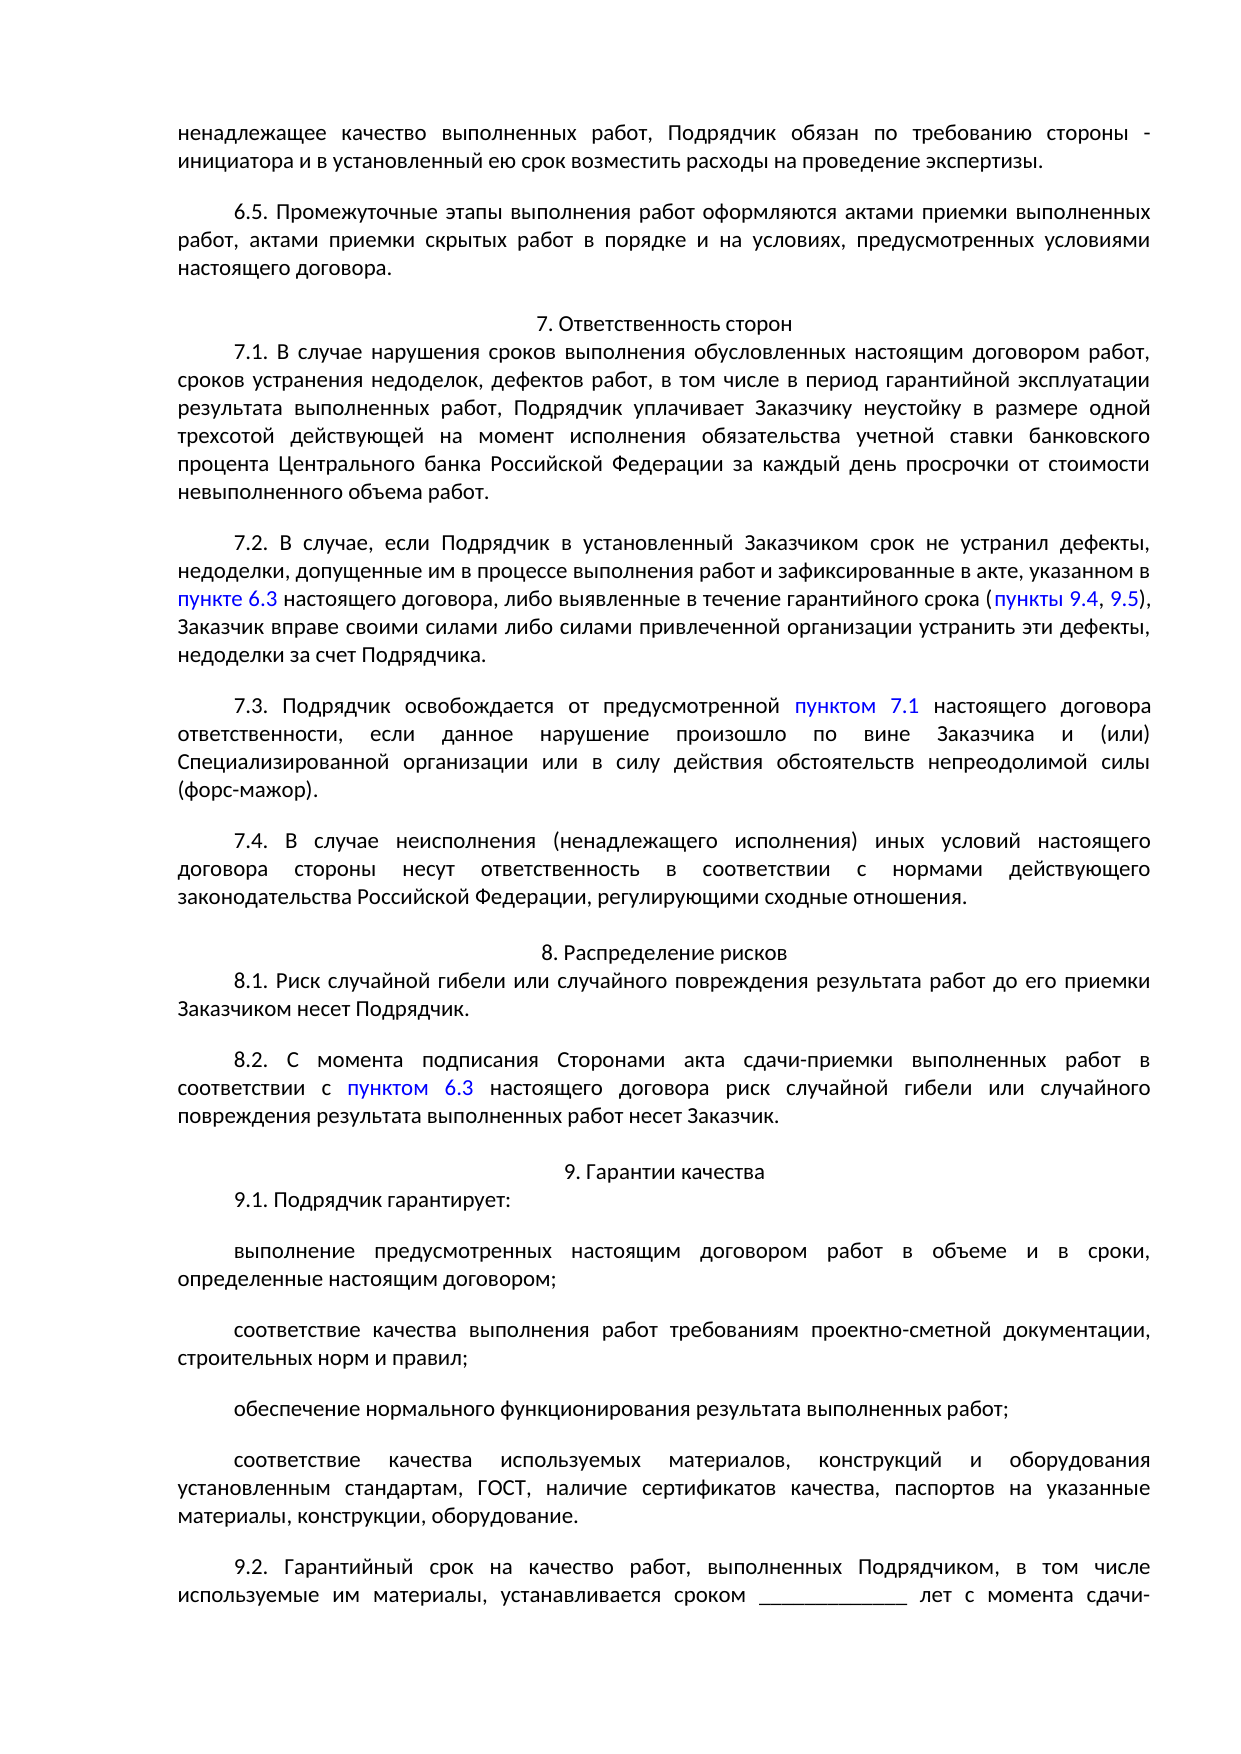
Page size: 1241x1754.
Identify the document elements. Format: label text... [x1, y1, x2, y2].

text 9. Гарантии качества [177, 1157, 1152, 1185]
text обеспечение нормального функционирования результата выполненных работ; [177, 1394, 1152, 1422]
text 8.1. Риск случайной гибели или случайного повреждения результата работ до его приемки Заказчиком несет Подрядчик. [177, 966, 1152, 1022]
text 8.2. С момента подписания Сторонами акта сдачи-приемки выполненных работ в соответствии с пунктом 6.3 настоящего договора риск случайной гибели или случайного повреждения результата выполненных работ несет Заказчик. [177, 1045, 1152, 1129]
text 6.5. Промежуточные этапы выполнения работ оформляются актами приемки выполненных работ, актами приемки скрытых работ в порядке и на условиях, предусмотренных условиями настоящего договора. [177, 197, 1152, 281]
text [177, 118, 1152, 174]
text соответствие качества используемых материалов, конструкций и оборудования установленным стандартам, ГОСТ, наличие сертификатов качества, паспортов на указанные материалы, конструкции, оборудование. [177, 1445, 1152, 1529]
text 7.2. В случае, если Подрядчик в установленный Заказчиком срок не устранил дефекты, недоделки, допущенные им в процессе выполнения работ и зафиксированные в акте, указанном в пункте 6.3 настоящего договора, либо выявленные в течение гарантийного срока (пункты 9.4, 9.5), Заказчик вправе своими силами либо силами привлеченной организации устранить эти дефекты, недоделки за счет Подрядчика. [177, 528, 1152, 668]
text выполнение предусмотренных настоящим договором работ в объеме и в сроки, определенные настоящим договором; [177, 1236, 1152, 1292]
text 7.1. В случае нарушения сроков выполнения обусловленных настоящим договором работ, сроков устранения недоделок, дефектов работ, в том числе в период гарантийной эксплуатации результата выполненных работ, Подрядчик уплачивает Заказчику неустойку в размере одной трехсотой действующей на момент исполнения обязательства учетной ставки банковского процента Центрального банка Российской Федерации за каждый день просрочки от стоимости невыполненного объема работ. [177, 337, 1152, 505]
text 8. Распределение рисков [177, 938, 1152, 966]
text 7.3. Подрядчик освобождается от предусмотренной пунктом 7.1 настоящего договора ответственности, если данное нарушение произошло по вине Заказчика и (или) Специализированной организации или в силу действия обстоятельств непреодолимой силы (форс-мажор). [177, 691, 1152, 803]
text 9.1. Подрядчик гарантирует: [177, 1185, 1152, 1213]
text 7. Ответственность сторон [177, 309, 1152, 337]
text 7.4. В случае неисполнения (ненадлежащего исполнения) иных условий настоящего договора стороны несут ответственность в соответствии с нормами действующего законодательства Российской Федерации, регулирующими сходные отношения. [177, 826, 1152, 910]
text соответствие качества выполнения работ требованиям проектно-сметной документации, строительных норм и правил; [177, 1315, 1152, 1371]
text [177, 1552, 1152, 1608]
